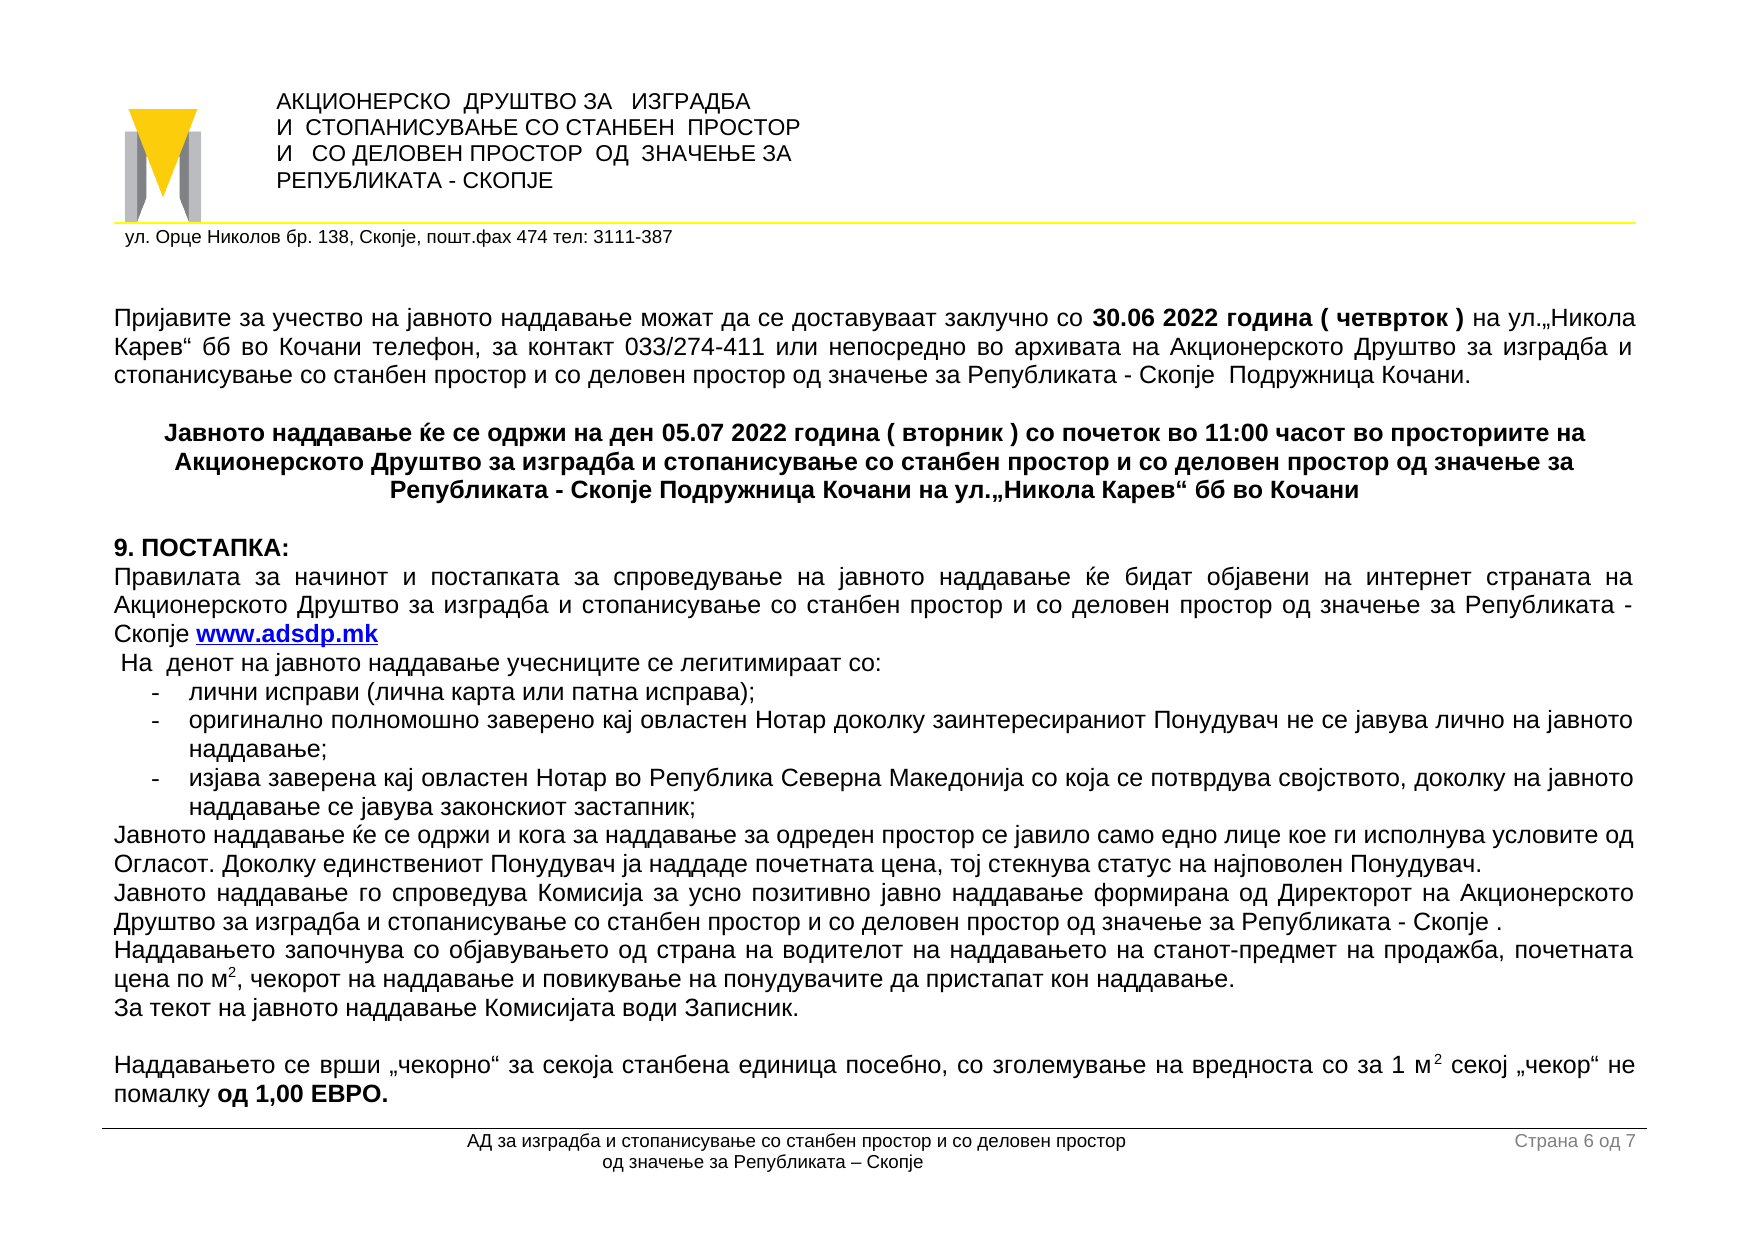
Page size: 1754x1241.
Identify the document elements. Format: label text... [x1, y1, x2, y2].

text Наддавањето започнува со објавувањето од страна на водителот на наддавањето на станот-предмет на продажба, почетната цена по м2, чекорот на наддавање и повикување на понудувачите да пристапат кон наддавање. [113, 936, 1636, 993]
picture [124, 109, 202, 222]
text Правилата за начинот и постапката за спроведување на јавното наддавање ќе бидат објавени на интернет страната на Акционерското Друштво за изградба и стопанисување со станбен простор и со деловен простор од значење за Републиката - Скопје www.adsdp.mk [113, 561, 1636, 648]
text Пријавите за учество на јавното наддавање можат да се доставуваат заклучно со 30.06 2022 година ( четврток ) на ул.„Никола Карев“ бб во Кочани телефон, за контакт 033/274-411 или непосредно во архивата на Акционерското Друштво за изградба и стопанисување со станбен простор и со деловен простор од значење за Републиката - Скопје Подружница Кочани. [113, 303, 1636, 389]
list оригинално полномошно заверено кај овластен Нотар доколку заинтересираниот Понудувач не се јавува лично на јавното наддавање; [151, 705, 1636, 763]
text Јавното наддавање ќе се одржи и кога за наддавање за одреден простор се јавило само едно лице кое ги исполнува условите од Огласот. Доколку единствениот Понудувач ја наддаде почетната цена, тој стекнува статус на најповолен Понудувач. [113, 821, 1636, 878]
text Јавното наддавање го спроведува Комисија за усно позитивно јавно наддавање формирана од Директорот на Акционерското Друштво за изградба и стопанисување со станбен простор и со деловен простор од значење за Републиката - Скопје . [113, 878, 1636, 936]
list лични исправи (лична карта или патна исправа); [151, 676, 1636, 705]
text 9. ПОСТАПКА: [113, 533, 1636, 561]
text Наддавањето се врши „чекорно“ за секоја станбена единица посебно, со зголемување на вредноста со за 1 м2 секој „чекор“ не помалку од 1,00 ЕВРО. [113, 1051, 1636, 1108]
text Јавното наддавање ќе се одржи на ден 05.07 2022 година ( вторник ) со почеток во 11:00 часот во просториите на Акционерското Друштво за изградба и стопанисување со станбен простор и со деловен простор од значење за Републиката - Скопје Подружница Кочани на ул.„Никола Карев“ бб во Кочани [113, 418, 1636, 504]
list изјава заверена кај овластен Нотар во Република Северна Македонија со која се потврдува својството, доколку на јавното наддавање се јавува законскиот застапник; [151, 763, 1636, 821]
text За текот на јавното наддавање Комисијата води Записник. [113, 993, 1636, 1022]
text На денот на јавното наддавање учесниците се легитимираат со: [113, 648, 1636, 676]
